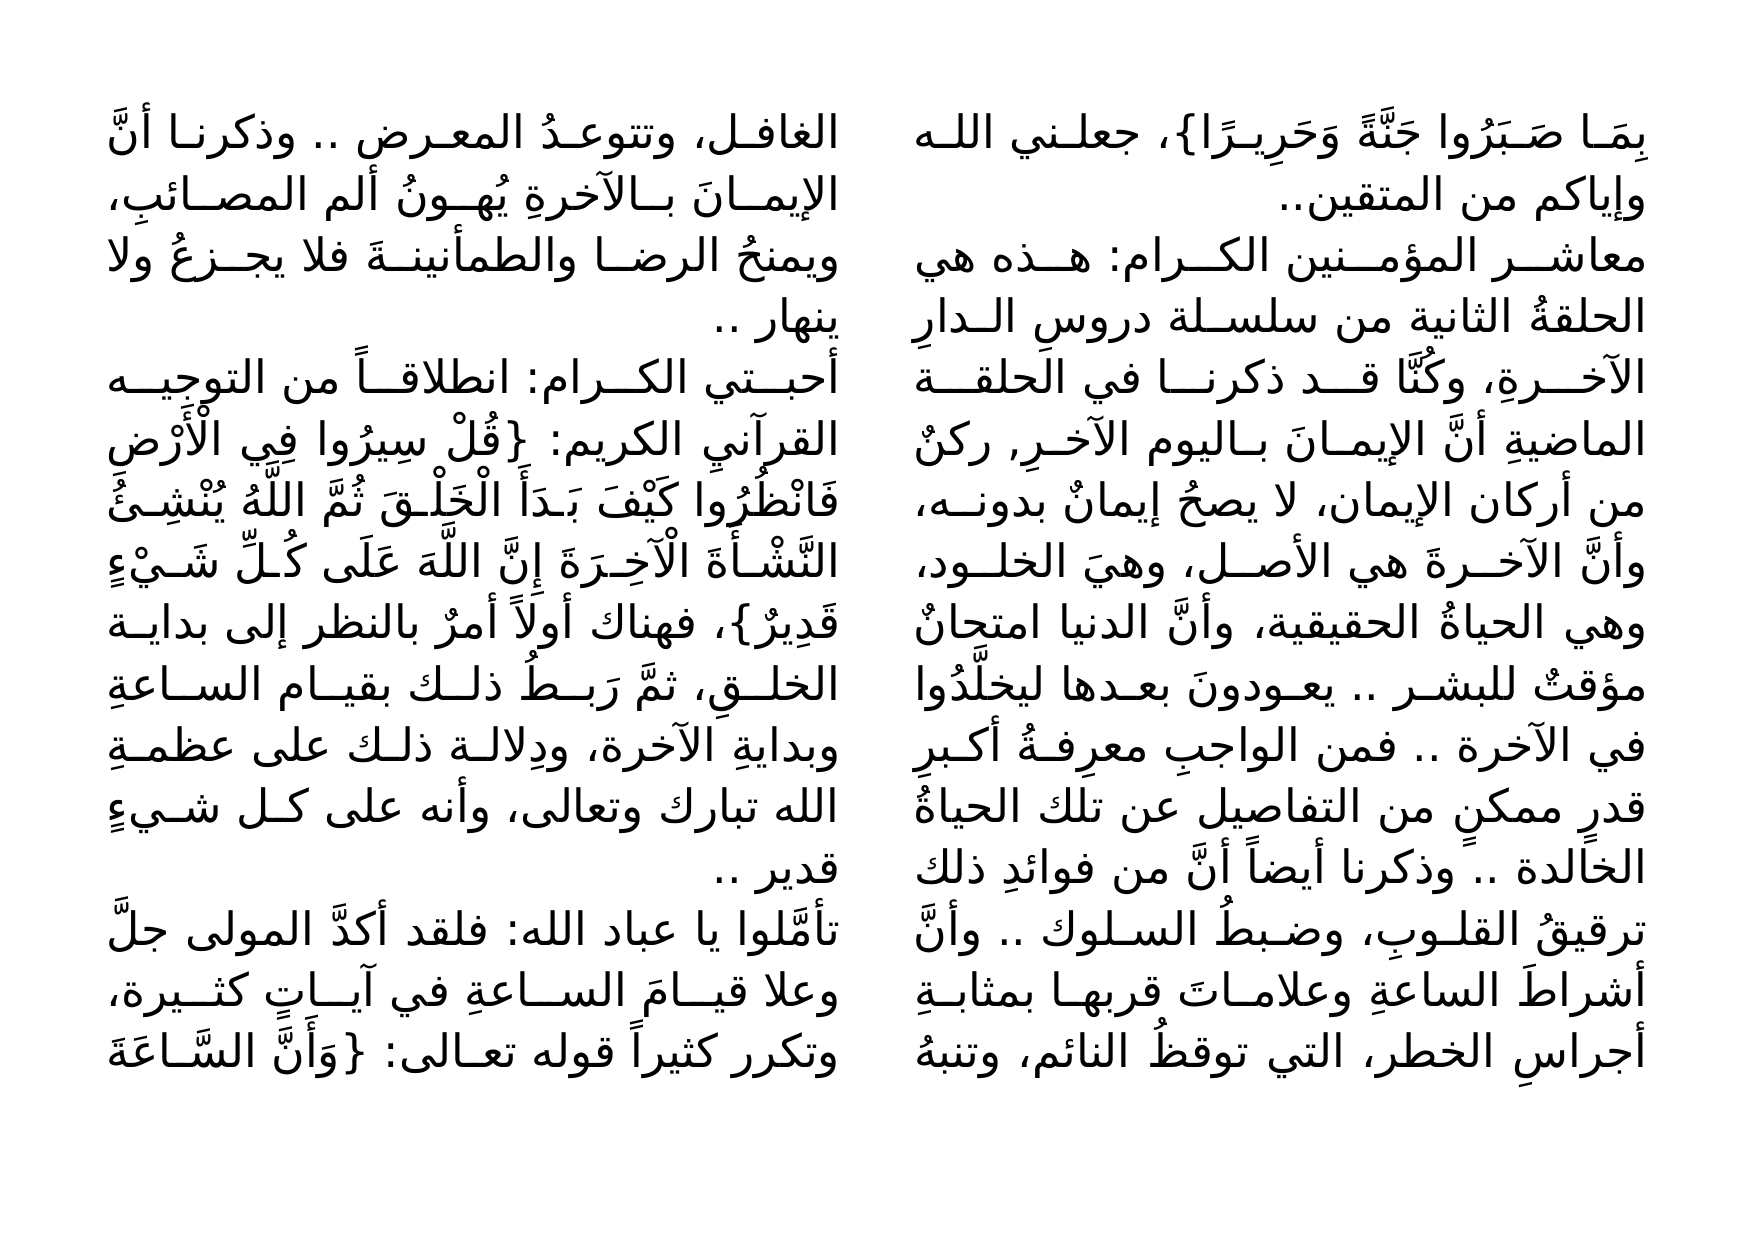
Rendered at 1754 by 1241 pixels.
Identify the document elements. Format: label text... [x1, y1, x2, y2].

text أحبتي الكرام: انطلاقاً من التوجيه القرآنيِ الكريم: {قُلْ سِيرُوا فِي الْأَرْضِ فَانْظُرُوا كَيْفَ بَدَأَ الْخَلْقَ ثُمَّ اللَّهُ يُنْشِئُ النَّشْأَةَ الْآخِرَةَ إِنَّ اللَّهَ عَلَى كُلِّ شَيْءٍ قَدِيرٌ}، فهناك أولاً أمرٌ بالنظر إلى بداية الخلقِ، ثمَّ رَبطُ ذلك بقيام الساعةِ وبدايةِ الآخرة، ودِلالة ذلك على عظمةِ الله تبارك وتعالى، وأنه على كل شيءٍ قدير .. [106, 351, 840, 895]
text معاشر المؤمنين الكرام: هذه هي الحلقةُ الثانية من سلسلة دروسِ الدارِ الآخرةِ، وكُنَّا قد ذكرنا في الحلقة الماضيةِ أنَّ الإيمانَ باليوم الآخرِ, ركنٌ من أركان الإيمان، لا يصحُ إيمانٌ بدونه، وأنَّ الآخرةَ هي الأصل، وهيَ الخلود، وهي الحياةُ الحقيقية، وأنَّ الدنيا امتحانٌ مؤقتٌ للبشر .. يعودونَ بعدها ليخلَّدُوا في الآخرة .. فمن الواجبِ معرِفةُ أكبرِ قدرٍ ممكنٍ من التفاصيل عن تلك الحياةُ الخالدة .. وذكرنا أيضاً أنَّ من فوائدِ ذلك ترقيقُ القلوبِ، وضبطُ السلوك .. وأنَّ أشراطَ الساعةِ وعلاماتَ قربها بمثابةِ أجراسِ الخطر، التي توقظُ النائم، وتنبهُ الغافل، وتتوعدُ المعرض .. وذكرنا أنَّ الإيمانَ بالآخرةِ يُهونُ ألم المصائبِ، ويمنحُ الرضا والطمأنينةَ فلا يجزعُ ولا ينهار .. [106, 106, 840, 343]
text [106, 903, 840, 1078]
text معاشر المؤمنين الكرام: هذه هي الحلقةُ الثانية من سلسلة دروسِ الدارِ الآخرةِ، وكُنَّا قد ذكرنا في الحلقة الماضيةِ أنَّ الإيمانَ باليوم الآخرِ, ركنٌ من أركان الإيمان، لا يصحُ إيمانٌ بدونه، وأنَّ الآخرةَ هي الأصل، وهيَ الخلود، وهي الحياةُ الحقيقية، وأنَّ الدنيا امتحانٌ مؤقتٌ للبشر .. يعودونَ بعدها ليخلَّدُوا في الآخرة .. فمن الواجبِ معرِفةُ أكبرِ قدرٍ ممكنٍ من التفاصيل عن تلك الحياةُ الخالدة .. وذكرنا أيضاً أنَّ من فوائدِ ذلك ترقيقُ القلوبِ، وضبطُ السلوك .. وأنَّ أشراطَ الساعةِ وعلاماتَ قربها بمثابةِ أجراسِ الخطر، التي توقظُ النائم، وتنبهُ الغافل، وتتوعدُ المعرض .. وذكرنا أنَّ الإيمانَ بالآخرةِ يُهونُ ألم المصائبِ، ويمنحُ الرضا والطمأنينةَ فلا يجزعُ ولا ينهار .. [914, 229, 1648, 1078]
